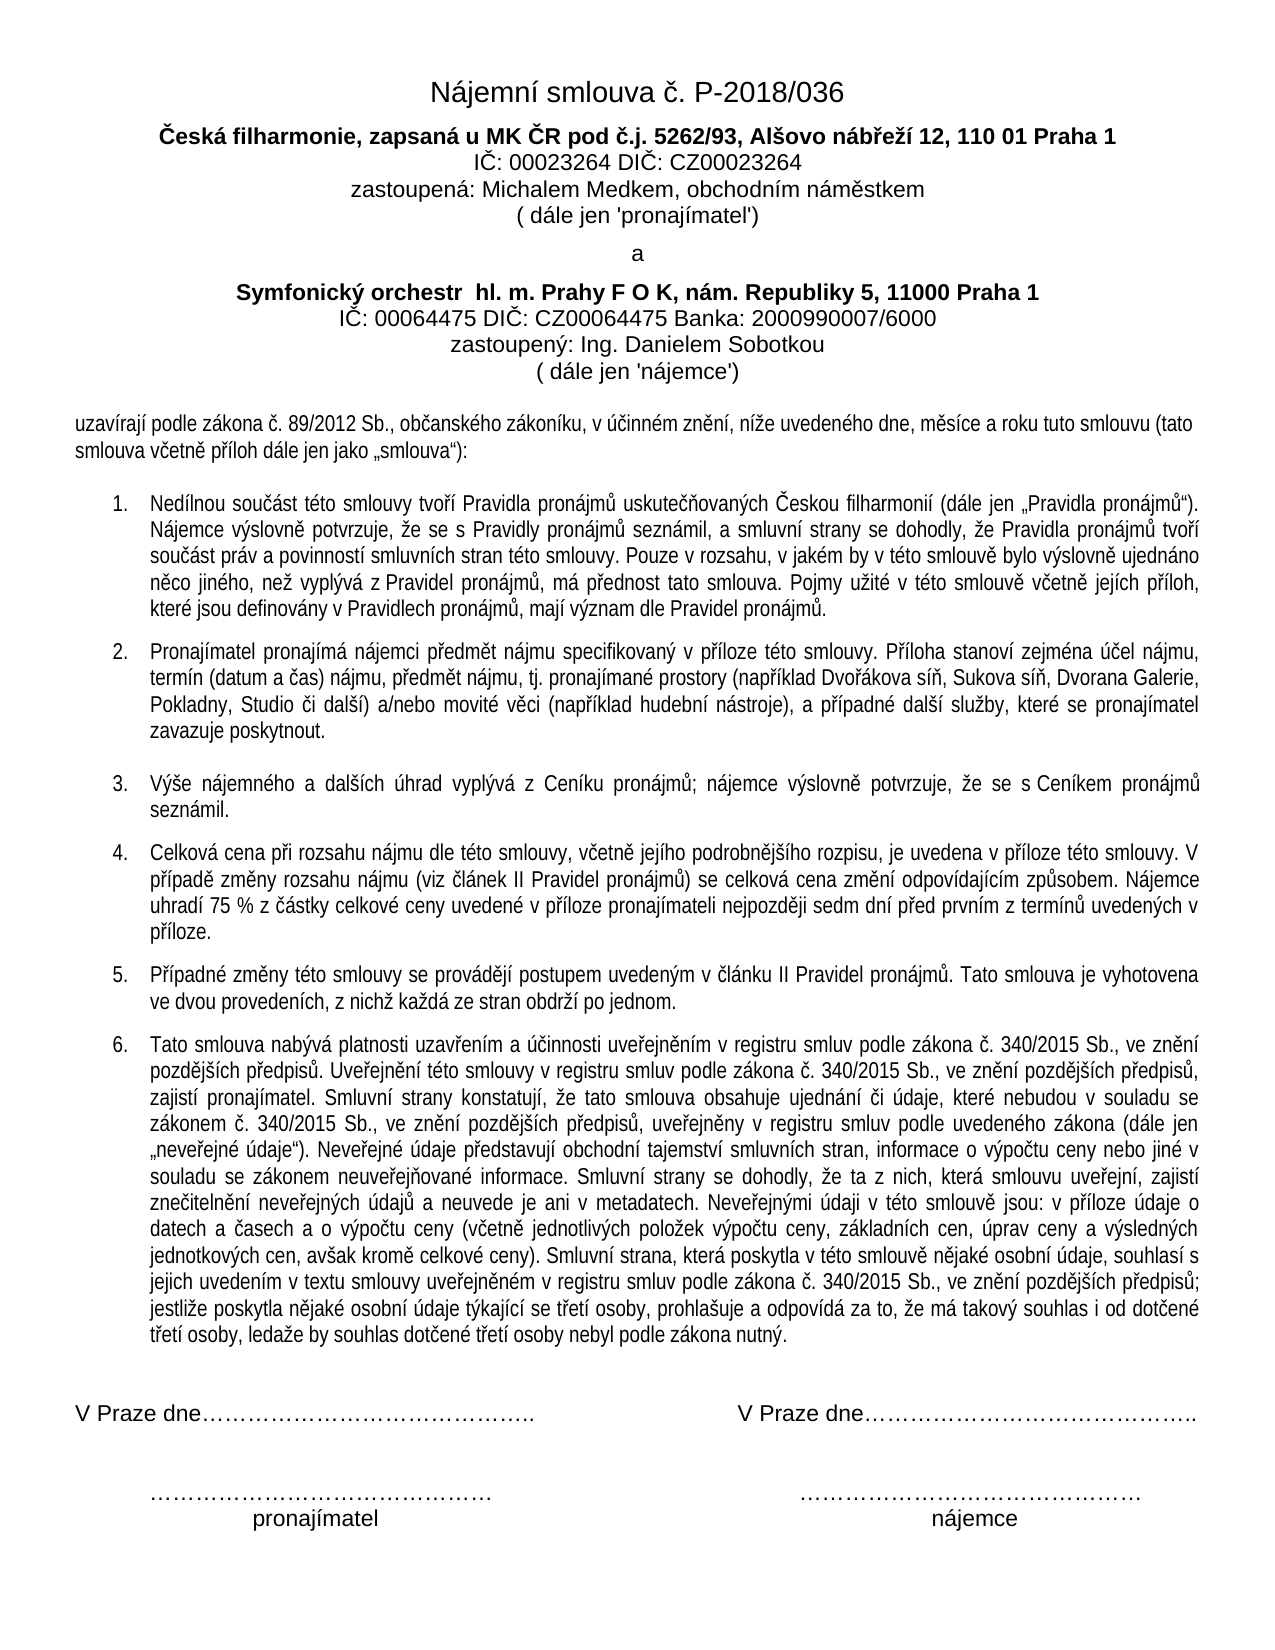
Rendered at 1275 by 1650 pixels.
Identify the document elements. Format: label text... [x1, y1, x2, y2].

list Případné změny této smlouvy se provádějí postupem uvedeným v článku II Pravidel pronájmů. Tato smlouva je vyhotovena ve dvou provedeních, z nichž každá ze stran obdrží po jednom. [112, 961, 1200, 1014]
text V Praze dne…………………………………….. V Praze dne…………………………………….. [75, 1400, 1200, 1426]
list Nedílnou součást této smlouvy tvoří Pravidla pronájmů uskutečňovaných Českou filharmonií (dále jen „Pravidla pronájmů“). Nájemce výslovně potvrzuje, že se s Pravidly pronájmů seznámil, a smluvní strany se dohodly, že Pravidla pronájmů tvoří součást práv a povinností smluvních stran této smlouvy. Pouze v rozsahu, v jakém by v této smlouvě bylo výslovně ujednáno něco jiného, než vyplývá z Pravidel pronájmů, má přednost tato smlouva. Pojmy užité v této smlouvě včetně jejích příloh, které jsou definovány v Pravidlech pronájmů, mají význam dle Pravidel pronájmů. [112, 489, 1200, 621]
text zastoupený: Ing. Danielem Sobotkou [75, 331, 1200, 358]
text Symfonický orchestr hl. m. Prahy F O K, nám. Republiky 5, 11000 Praha 1 [75, 279, 1200, 305]
text uzavírají podle zákona č. 89/2012 Sb., občanského zákoníku, v účinném znění, níže uvedeného dne, měsíce a roku tuto smlouvu (tato smlouva včetně příloh dále jen jako „smlouva“): [75, 410, 1200, 463]
list Tato smlouva nabývá platnosti uzavřením a účinnosti uveřejněním v registru smluv podle zákona č. 340/2015 Sb., ve znění pozdějších předpisů. Uveřejnění této smlouvy v registru smluv podle zákona č. 340/2015 Sb., ve znění pozdějších předpisů, zajistí pronajímatel. Smluvní strany konstatují, že tato smlouva obsahuje ujednání či údaje, které nebudou v souladu se zákonem č. 340/2015 Sb., ve znění pozdějších předpisů, uveřejněny v registru smluv podle uvedeného zákona (dále jen „neveřejné údaje“). Neveřejné údaje představují obchodní tajemství smluvních stran, informace o výpočtu ceny nebo jiné v souladu se zákonem neuveřejňované informace. Smluvní strany se dohodly, že ta z nich, která smlouvu uveřejní, zajistí znečitelnění neveřejných údajů a neuvede je ani v metadatech. Neveřejnými údaji v této smlouvě jsou: v příloze údaje o datech a časech a o výpočtu ceny (včetně jednotlivých položek výpočtu ceny, základních cen, úprav ceny a výsledných jednotkových cen, avšak kromě celkové ceny). Smluvní strana, která poskytla v této smlouvě nějaké osobní údaje, souhlasí s jejich uvedením v textu smlouvy uveřejněném v registru smluv podle zákona č. 340/2015 Sb., ve znění pozdějších předpisů; jestliže poskytla nějaké osobní údaje týkající se třetí osoby, prohlašuje a odpovídá za to, že má takový souhlas i od dotčené třetí osoby, ledaže by souhlas dotčené třetí osoby nebyl podle zákona nutný. [112, 1031, 1200, 1347]
text IČ: 00064475 DIČ: CZ00064475 Banka: 2000990007/6000 [75, 305, 1200, 331]
text ( dále jen 'pronajímatel') [75, 202, 1200, 228]
list Výše nájemného a dalších úhrad vyplývá z Ceníku pronájmů; nájemce výslovně potvrzuje, že se s Ceníkem pronájmů seznámil. [112, 770, 1200, 822]
text Nájemní smlouva č. P-2018/036 [75, 75, 1200, 108]
list Pronajímatel pronajímá nájemci předmět nájmu specifikovaný v příloze této smlouvy. Příloha stanoví zejména účel nájmu, termín (datum a čas) nájmu, předmět nájmu, tj. pronajímané prostory (například Dvořákova síň, Sukova síň, Dvorana Galerie, Pokladny, Studio či další) a/nebo movité věci (například hudební nástroje), a případné další služby, které se pronajímatel zavazuje poskytnout. [112, 638, 1200, 743]
text pronajímatel nájemce [75, 1505, 1200, 1532]
text ( dále jen 'nájemce') [75, 358, 1200, 384]
list Celková cena při rozsahu nájmu dle této smlouvy, včetně jejího podrobnějšího rozpisu, je uvedena v příloze této smlouvy. V případě změny rozsahu nájmu (viz článek II Pravidel pronájmů) se celková cena změní odpovídajícím způsobem. Nájemce uhradí 75 % z částky celkové ceny uvedené v příloze pronajímateli nejpozději sedm dní před prvním z termínů uvedených v příloze. [112, 839, 1200, 945]
text Česká filharmonie, zapsaná u MK ČR pod č.j. 5262/93, Alšovo nábřeží 12, 110 01 Praha 1 [75, 123, 1200, 149]
text a [75, 240, 1200, 267]
text IČ: 00023264 DIČ: CZ00023264 [75, 149, 1200, 176]
text zastoupená: Michalem Medkem, obchodním náměstkem [75, 176, 1200, 202]
text ……………………………………… ……………………………………… [75, 1479, 1200, 1505]
